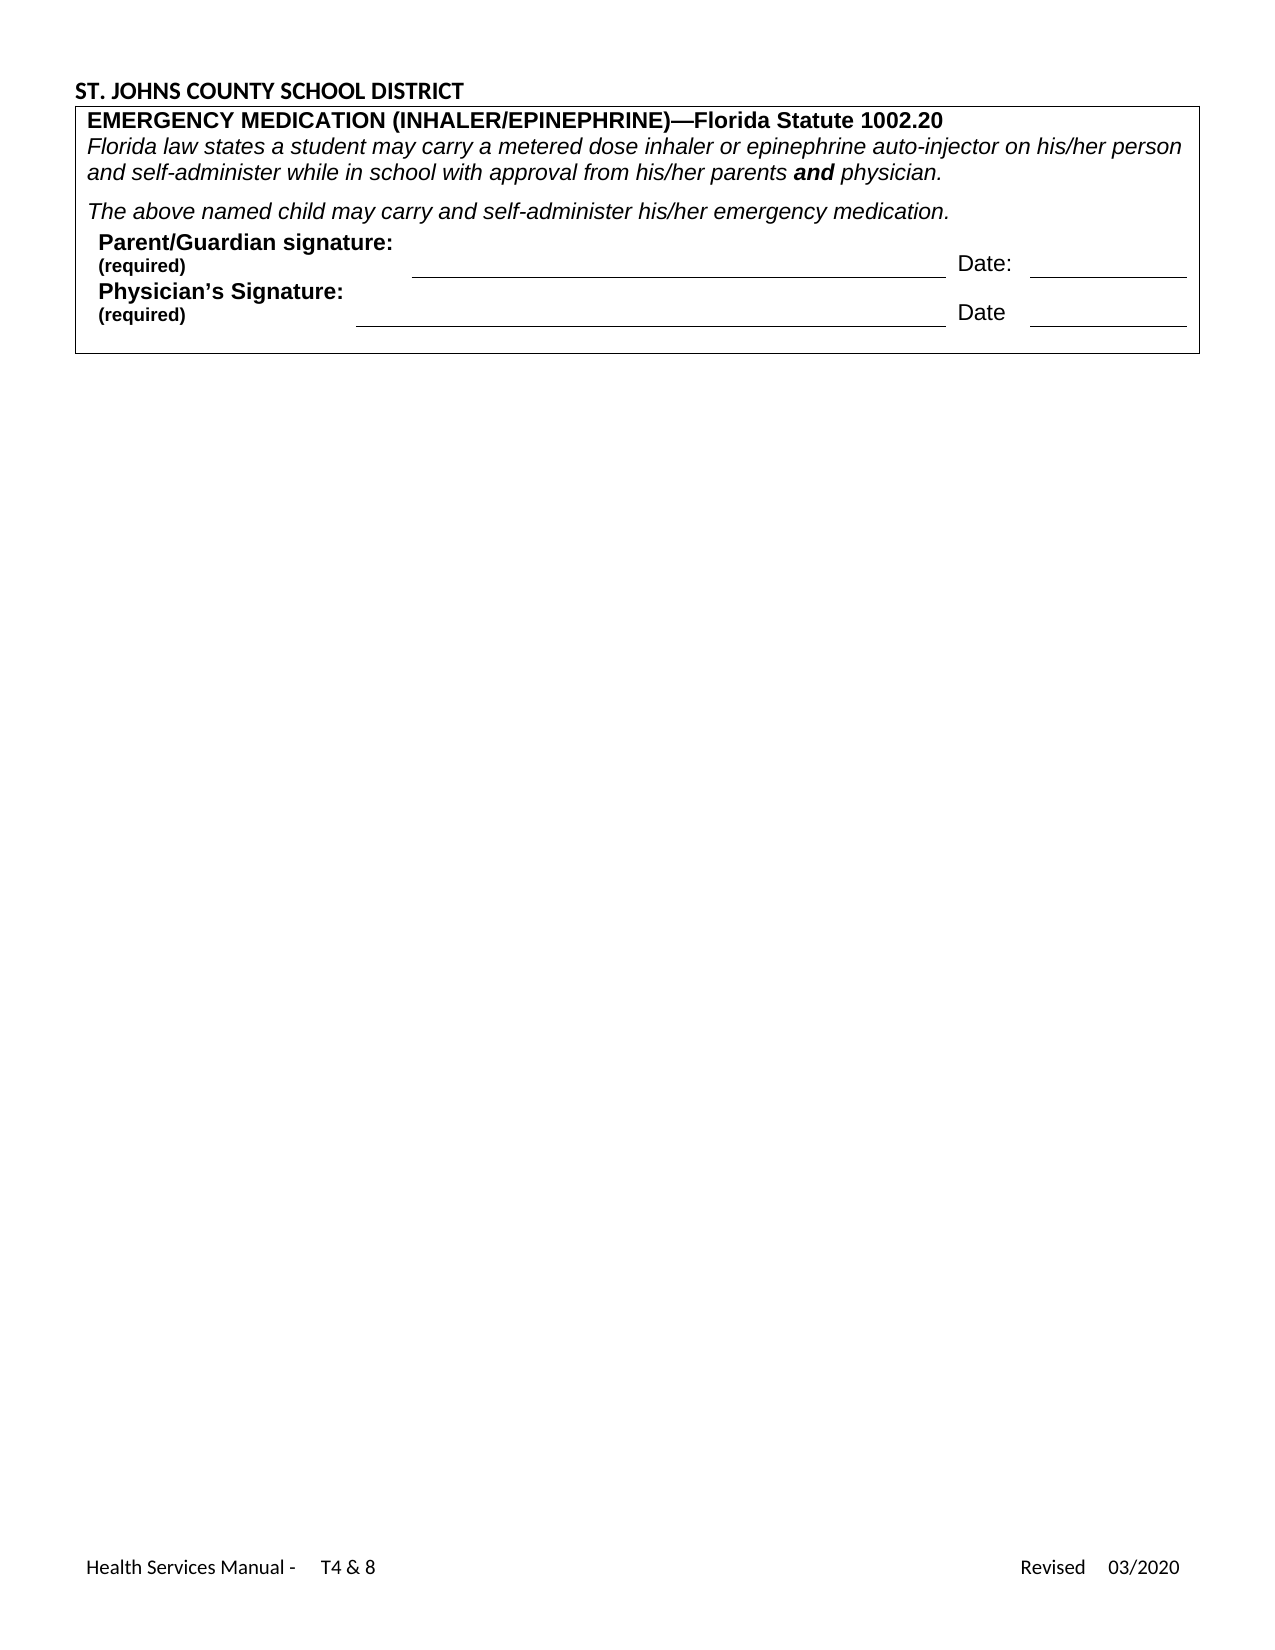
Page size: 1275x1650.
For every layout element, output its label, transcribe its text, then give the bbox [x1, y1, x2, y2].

table_header EMERGENCY MEDICATION (INHALER/EPINEPHRINE)—Florida Statute 1002.20 Florida law states a student may carry a metered dose inhaler or epinephrine auto-injector on his/her person and self-administer while in school with approval from his/her parents and physician. The above named child may carry and self-administer his/her emergency medication. [76, 107, 1199, 353]
